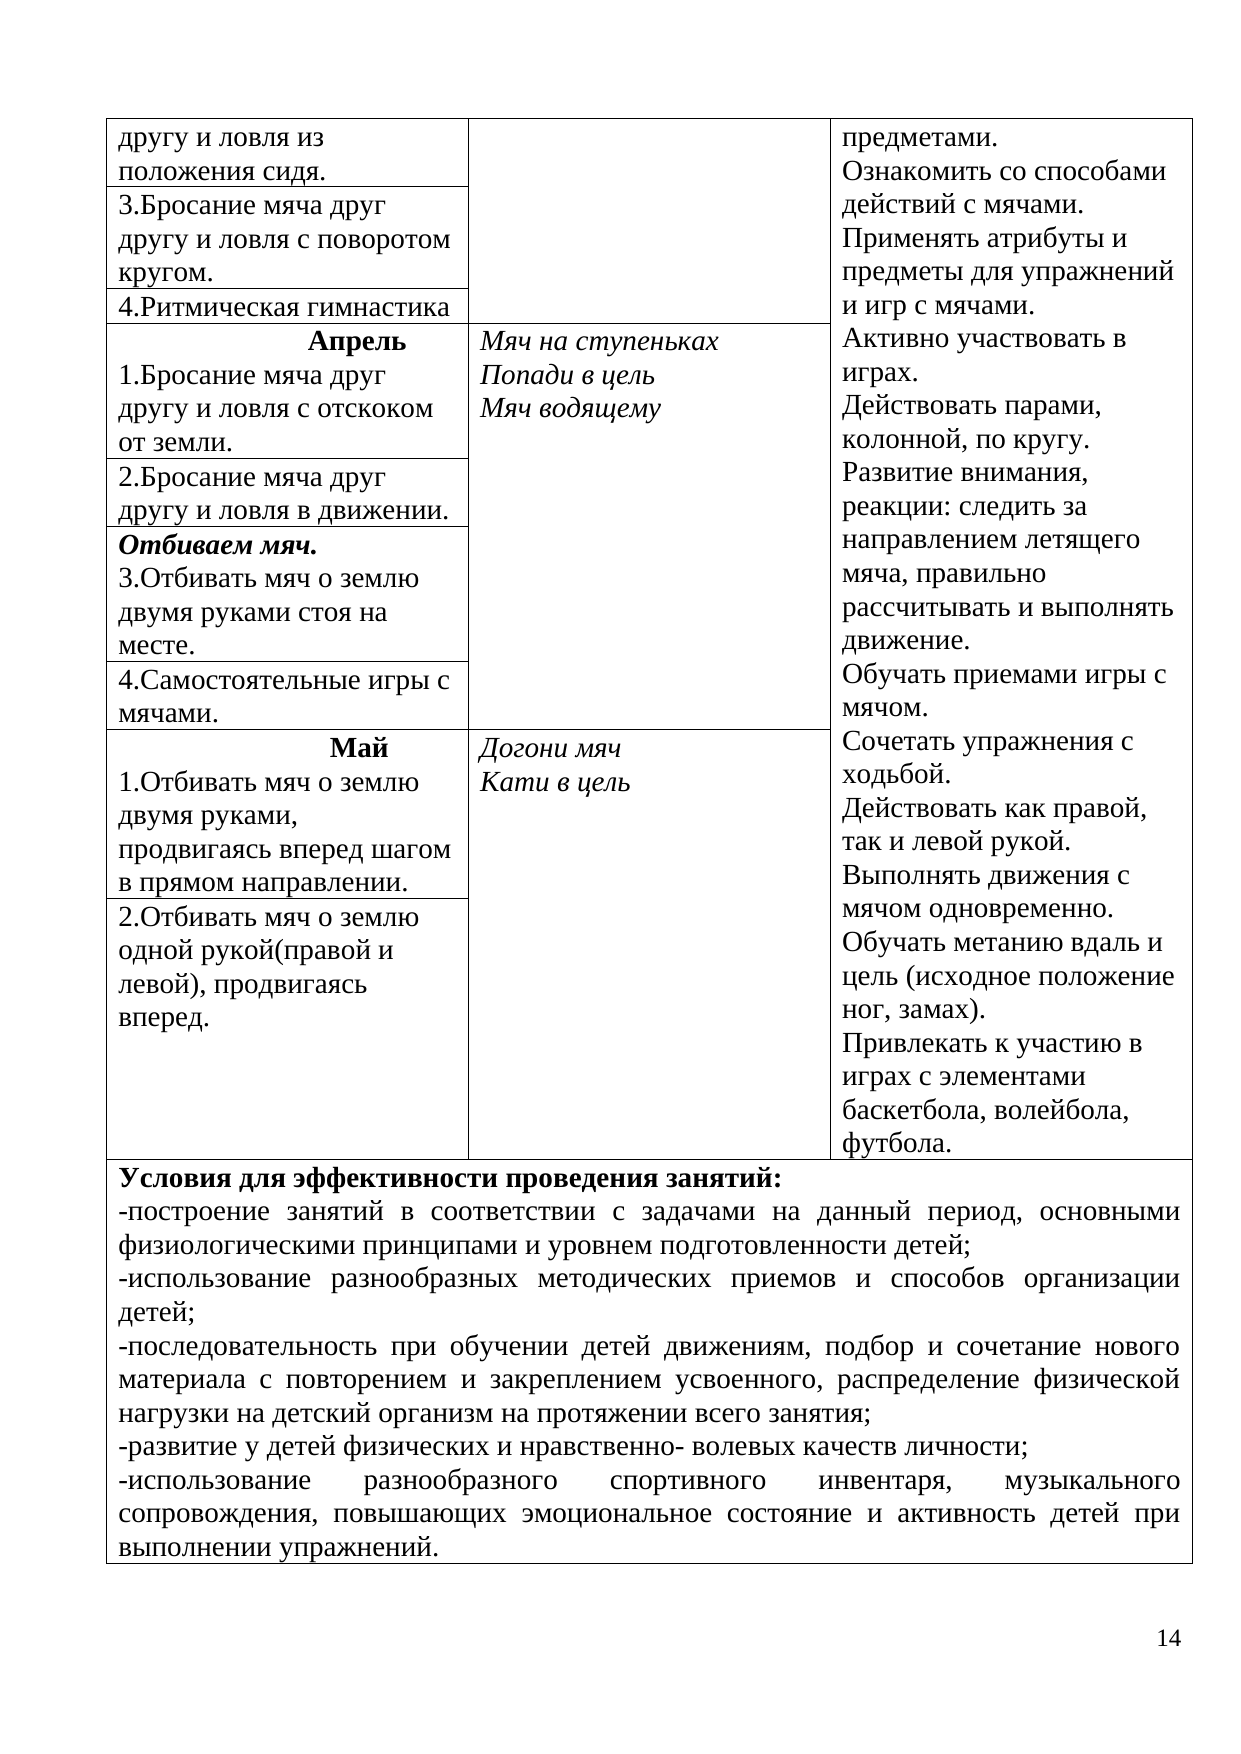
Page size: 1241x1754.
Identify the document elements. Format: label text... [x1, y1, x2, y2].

table_cell Условия для эффективности проведения занятий: -построение занятий в соответствии с задачами на данный период, основными физиологическими принципами и уровнем подготовленности детей; -использование разнообразных методических приемов и способов организации детей; -последовательность при обучении детей движениям, подбор и сочетание нового материала с повторением и закреплением усвоенного, распределение физической нагрузки на детский организм на протяжении всего занятия; -развитие у детей физических и нравственно- волевых качеств личности; -использование разнообразного спортивного инвентаря, музыкального сопровождения, повышающих эмоциональное состояние и активность детей при выполнении упражнений. [107, 1160, 1192, 1562]
table_cell 2.Бросание мяча друг другу и ловля в движении. [107, 459, 468, 526]
table_cell Отбиваем мяч. 3.Отбивать мяч о землю двумя руками стоя на месте. [107, 527, 468, 661]
table_cell 4.Самостоятельные игры с мячами. [107, 662, 468, 729]
table_cell 2.Отбивать мяч о землю одной рукой(правой и левой), продвигаясь вперед. [107, 899, 468, 1159]
table_cell 3.Бросание мяча друг другу и ловля с поворотом кругом. [107, 187, 468, 288]
table_cell Мяч на ступеньках Попади в цель Мяч водящему [469, 324, 830, 729]
table_cell 4.Ритмическая гимнастика [107, 289, 468, 322]
table_cell Май 1.Отбивать мяч о землю двумя руками, продвигаясь вперед шагом в прямом направлении. [107, 730, 468, 898]
table_cell Апрель 1.Бросание мяча друг другу и ловля с отскоком от земли. [107, 324, 468, 458]
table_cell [107, 119, 468, 186]
table_cell Догони мяч Кати в цель [469, 730, 830, 1159]
